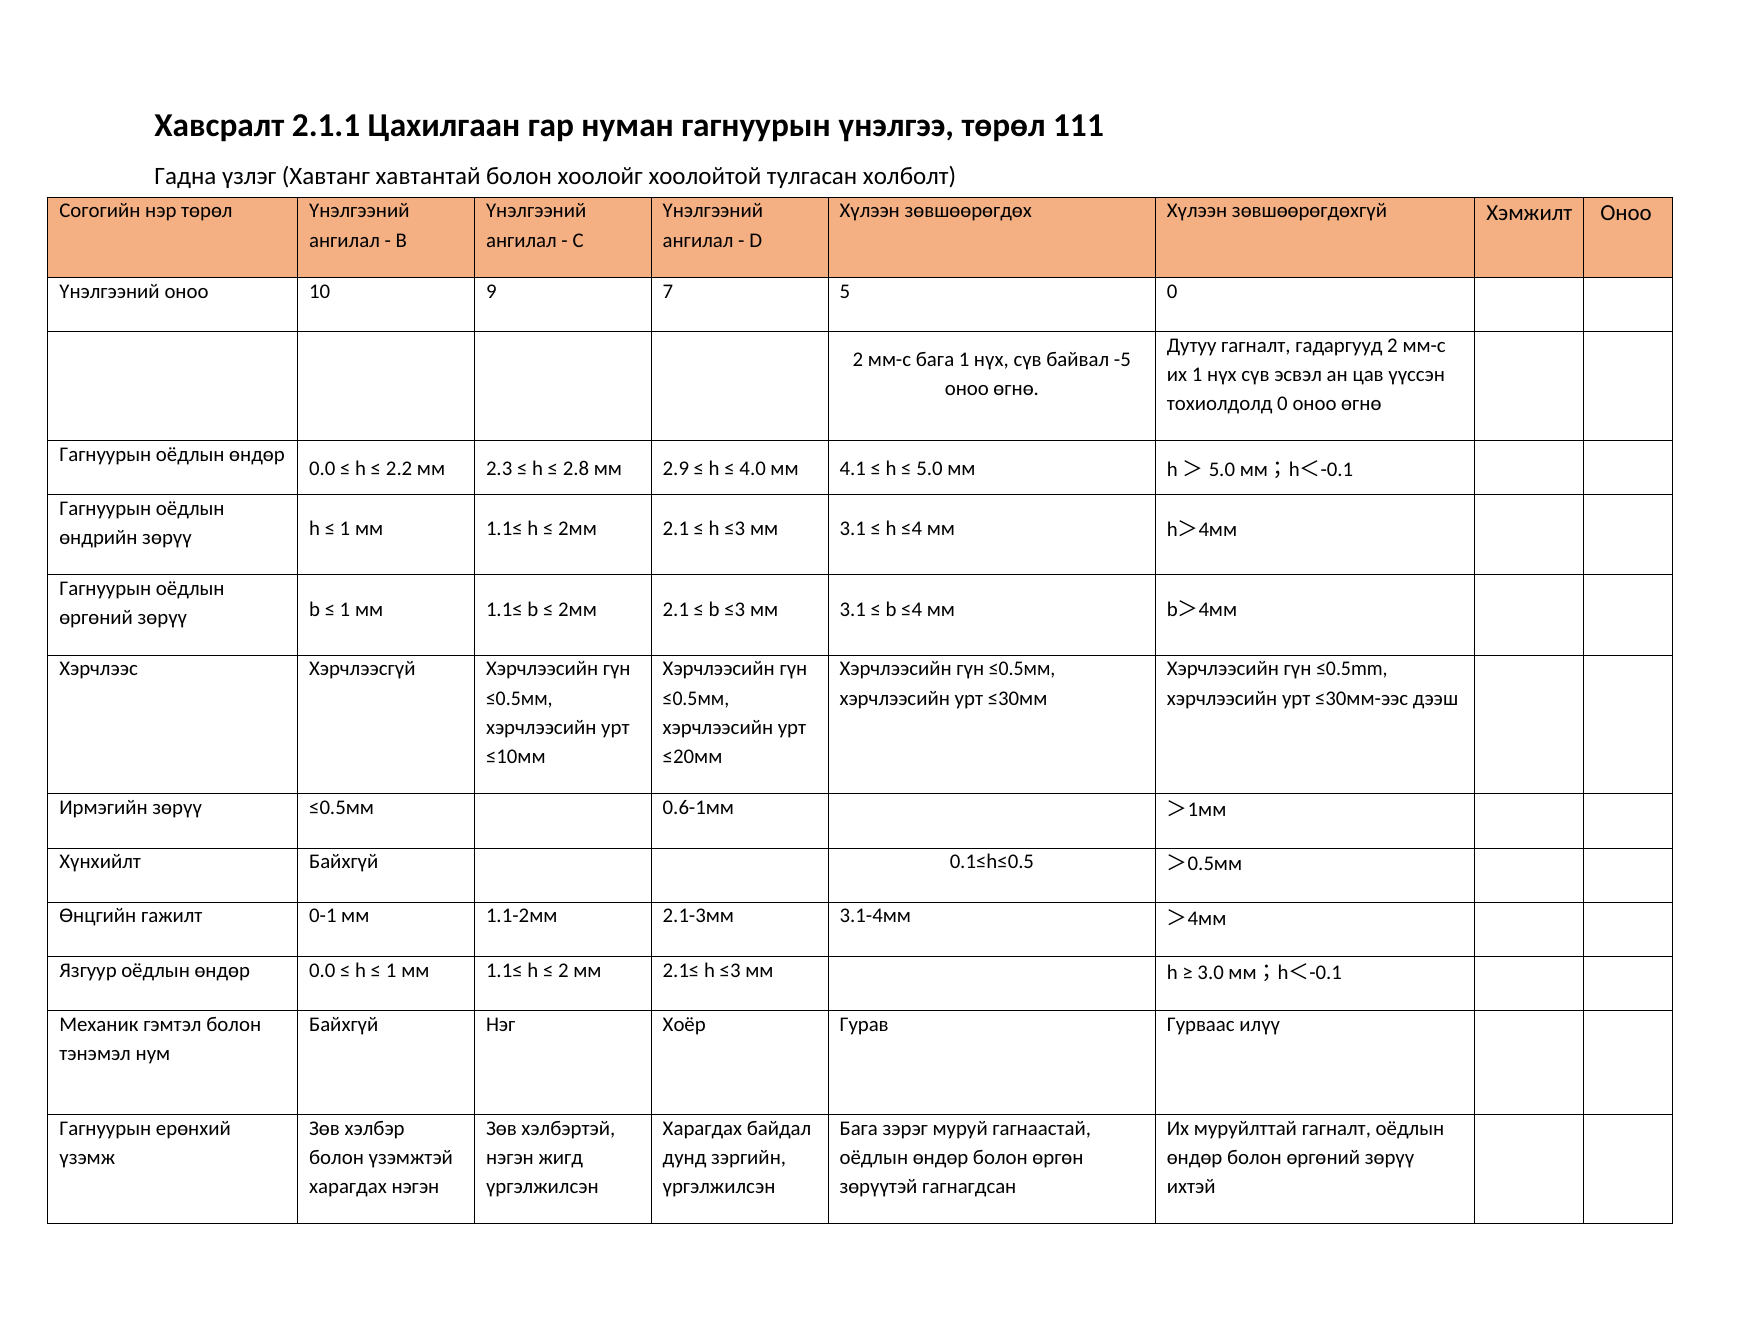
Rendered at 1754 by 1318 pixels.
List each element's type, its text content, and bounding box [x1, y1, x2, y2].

table_header Хэмжилт [1475, 198, 1583, 277]
table_cell [1584, 495, 1672, 574]
table_cell [1584, 656, 1672, 793]
table_cell [1475, 656, 1583, 793]
table_cell [1584, 794, 1672, 847]
table_cell 0.0 ≤ h ≤ 2.2 мм [298, 441, 474, 494]
table_cell Байхгүй [298, 849, 474, 902]
table_cell ＞4мм [1156, 903, 1474, 956]
table_header Үнэлгээний ангилал - D [652, 198, 828, 277]
table_cell [652, 332, 828, 440]
table_cell [1584, 849, 1672, 902]
table_cell 9 [475, 278, 651, 331]
table_cell 1.1-2мм [475, 903, 651, 956]
table_header Согогийн нэр төрөл [48, 198, 297, 277]
table_cell [475, 849, 651, 902]
table_cell 0 [1156, 278, 1474, 331]
table_cell Механик гэмтэл болон тэнэмэл нум [48, 1011, 297, 1114]
table_cell [1475, 957, 1583, 1010]
table_cell Гурав [829, 1011, 1155, 1114]
table_cell 2.3 ≤ h ≤ 2.8 мм [475, 441, 651, 494]
subtitle Хавсралт 2.1.1 Цахилгаан гар нуман гагнуурын үнэлгээ, төрөл 111 [154, 104, 1635, 144]
table_cell Нэг [475, 1011, 651, 1114]
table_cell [298, 1115, 474, 1223]
table_cell [829, 957, 1155, 1010]
table_cell [652, 849, 828, 902]
table_cell 3.1-4мм [829, 903, 1155, 956]
table_cell 1.1≤ b ≤ 2мм [475, 575, 651, 654]
table_cell [1475, 903, 1583, 956]
table_cell [829, 794, 1155, 847]
table_cell [1475, 332, 1583, 440]
table_cell Гагнуурын оёдлын өндрийн зөрүү [48, 495, 297, 574]
table_cell Дутуу гагналт, гадаргууд 2 мм-с их 1 нүх сүв эсвэл ан цав үүссэн тохиолдолд 0 оноо өгнө [1156, 332, 1474, 440]
table_cell ＞0.5мм [1156, 849, 1474, 902]
table_cell 2.1 ≤ b ≤3 мм [652, 575, 828, 654]
table_cell ≤0.5мм [298, 794, 474, 847]
table_cell [1475, 794, 1583, 847]
table_cell Хэрчлээсийн гүн ≤0.5мм, хэрчлээсийн урт ≤20мм [652, 656, 828, 793]
table_cell 0.0 ≤ h ≤ 1 мм [298, 957, 474, 1010]
table_cell 3.1 ≤ b ≤4 мм [829, 575, 1155, 654]
table_cell Үнэлгээний оноо [48, 278, 297, 331]
table_cell [1475, 1011, 1583, 1114]
table_cell h ≤ 1 мм [298, 495, 474, 574]
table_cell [1156, 1115, 1474, 1223]
table_cell 2.1 ≤ h ≤3 мм [652, 495, 828, 574]
table_cell 2.9 ≤ h ≤ 4.0 мм [652, 441, 828, 494]
table_cell [1584, 332, 1672, 440]
table_cell [298, 332, 474, 440]
table_cell [475, 794, 651, 847]
table_cell [1475, 441, 1583, 494]
table_cell [1584, 1115, 1672, 1223]
table_cell h ≥ 3.0 мм；h＜-0.1 [1156, 957, 1474, 1010]
table_cell 10 [298, 278, 474, 331]
table_cell Гагнуурын оёдлын өндөр [48, 441, 297, 494]
table_cell [1584, 957, 1672, 1010]
table_cell Хэрчлээсгүй [298, 656, 474, 793]
table_cell [1475, 1115, 1583, 1223]
table_cell Өнцгийн гажилт [48, 903, 297, 956]
table_cell [48, 332, 297, 440]
table_cell [1584, 441, 1672, 494]
table_cell [1475, 278, 1583, 331]
table_cell Хэрчлээсийн гүн ≤0.5мм, хэрчлээсийн урт ≤30мм [829, 656, 1155, 793]
table_cell Хоёр [652, 1011, 828, 1114]
table_cell [1584, 278, 1672, 331]
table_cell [475, 1115, 651, 1223]
table_cell 2.1-3мм [652, 903, 828, 956]
table_cell Гурваас илүү [1156, 1011, 1474, 1114]
table_cell 0.6-1мм [652, 794, 828, 847]
table_cell 1.1≤ h ≤ 2мм [475, 495, 651, 574]
table_cell b ≤ 1 мм [298, 575, 474, 654]
table_cell [1475, 495, 1583, 574]
table_cell b＞4мм [1156, 575, 1474, 654]
table_cell Хэрчлээсийн гүн ≤0.5mm, хэрчлээсийн урт ≤30мм-ээс дээш [1156, 656, 1474, 793]
table_cell 4.1 ≤ h ≤ 5.0 мм [829, 441, 1155, 494]
table_cell h ＞ 5.0 мм；h＜-0.1 [1156, 441, 1474, 494]
table_cell [1475, 849, 1583, 902]
table_header Хүлээн зөвшөөрөгдөхгүй [1156, 198, 1474, 277]
table_header Үнэлгээний ангилал - В [298, 198, 474, 277]
table_cell h＞4мм [1156, 495, 1474, 574]
table_header Хүлээн зөвшөөрөгдөх [829, 198, 1155, 277]
table_cell Язгуур оёдлын өндөр [48, 957, 297, 1010]
table_cell 5 [829, 278, 1155, 331]
table_cell [1584, 575, 1672, 654]
table_cell [1475, 575, 1583, 654]
table_cell Ирмэгийн зөрүү [48, 794, 297, 847]
table_cell [1584, 903, 1672, 956]
table_cell 7 [652, 278, 828, 331]
table_cell 0-1 мм [298, 903, 474, 956]
table_cell Гагнуурын оёдлын өргөний зөрүү [48, 575, 297, 654]
table_cell 2 мм-с бага 1 нүх, сүв байвал -5 оноо өгнө. [829, 332, 1155, 440]
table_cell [48, 1115, 297, 1223]
table_cell ＞1мм [1156, 794, 1474, 847]
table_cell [652, 1115, 828, 1223]
table_cell 0.1≤h≤0.5 [829, 849, 1155, 902]
table_header Оноо [1584, 198, 1672, 277]
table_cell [829, 1115, 1155, 1223]
table_cell [1584, 1011, 1672, 1114]
table_cell [475, 332, 651, 440]
table_cell 2.1≤ h ≤3 мм [652, 957, 828, 1010]
table_cell Хэрчлээсийн гүн ≤0.5мм, хэрчлээсийн урт ≤10мм [475, 656, 651, 793]
table_cell 3.1 ≤ h ≤4 мм [829, 495, 1155, 574]
table_cell Байхгүй [298, 1011, 474, 1114]
table_cell 1.1≤ h ≤ 2 мм [475, 957, 651, 1010]
table_header Үнэлгээний ангилал - С [475, 198, 651, 277]
table_cell Хэрчлээс [48, 656, 297, 793]
table_cell Хүнхийлт [48, 849, 297, 902]
text Гадна үзлэг (Хавтанг хавтантай болон хоолойг хоолойтой тулгасан холболт) [154, 160, 1635, 190]
